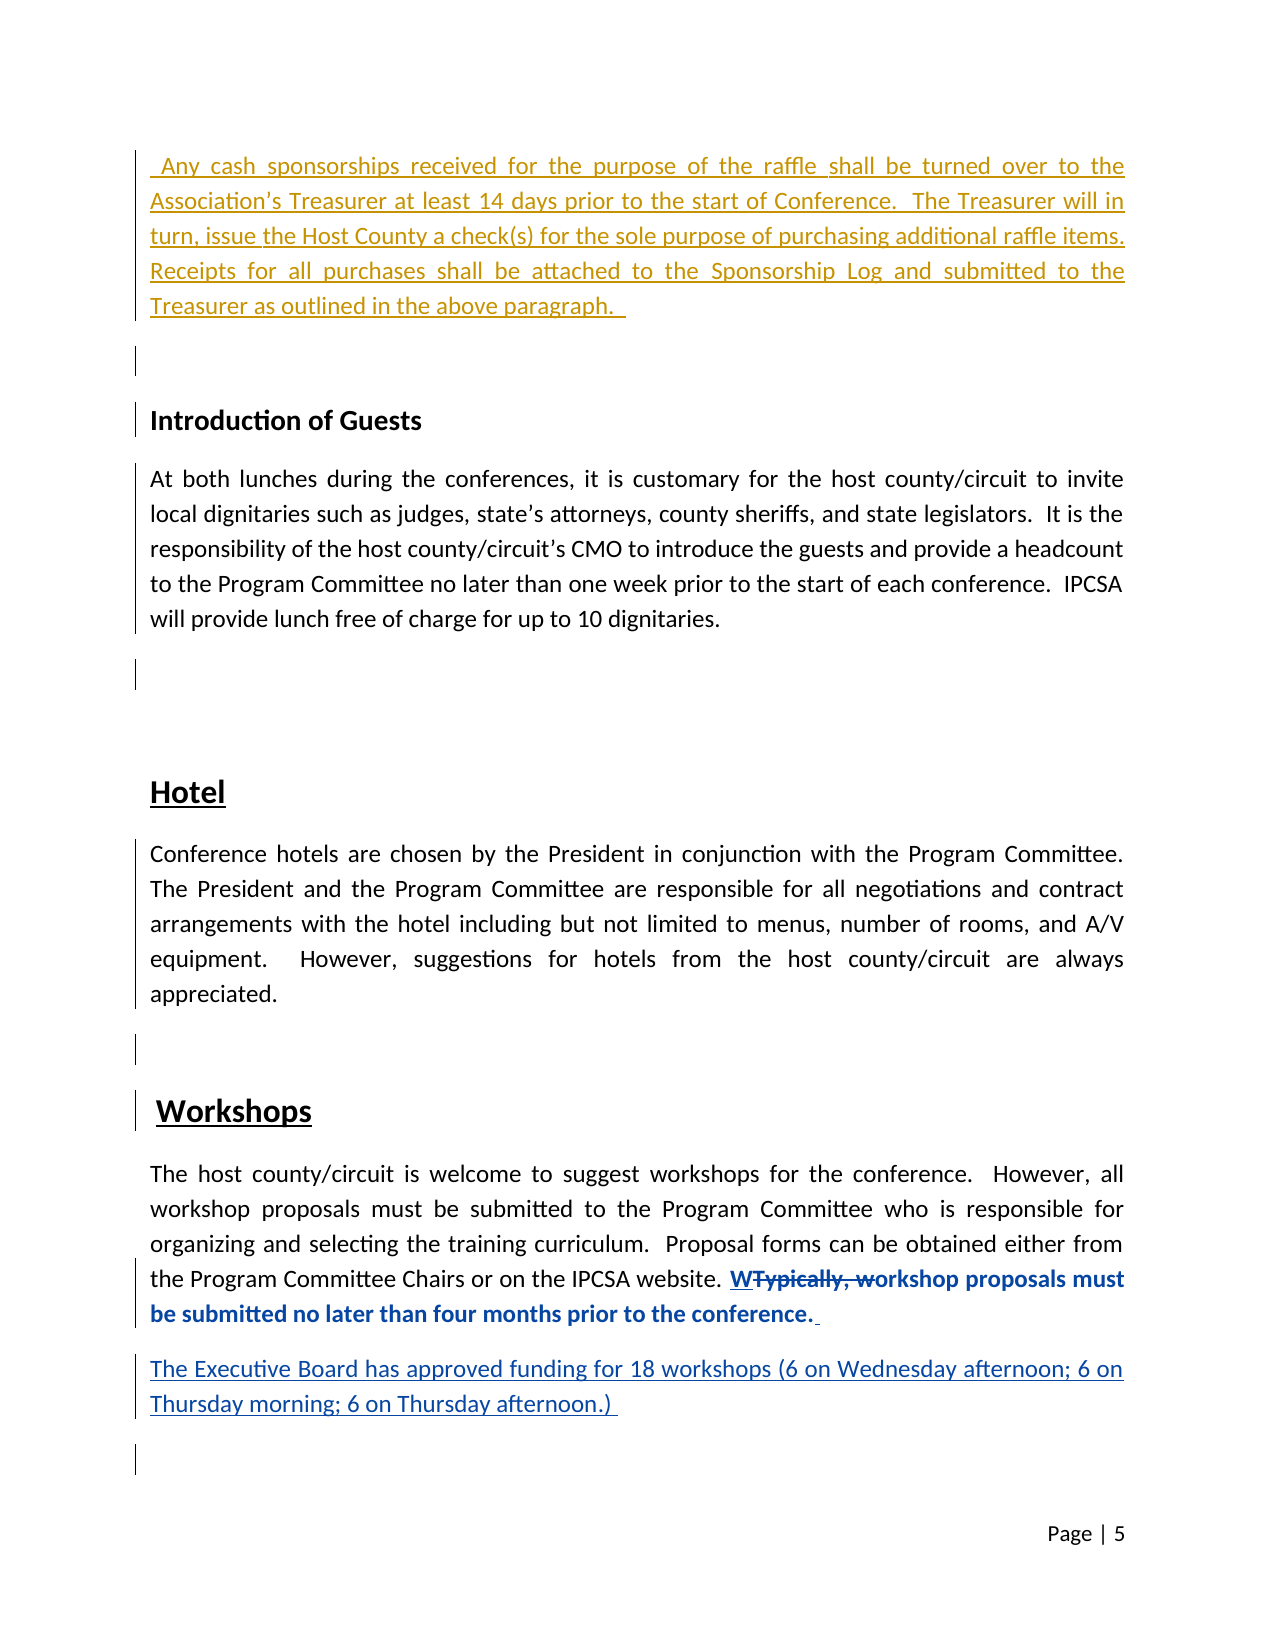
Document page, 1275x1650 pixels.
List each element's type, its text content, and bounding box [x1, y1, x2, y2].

text At both lunches during the conferences, it is customary for the host county/circuit to invite local dignitaries such as judges, state’s attorneys, county sheriffs, and state legislators. It is the responsibility of the host county/circuit’s CMO to introduce the guests and provide a headcount to the Program Committee no later than one week prior to the start of each conference. IPCSA will provide lunch free of charge for up to 10 dignitaries. [150, 463, 1125, 634]
text Introduction of Guests [150, 402, 1125, 437]
text Workshops [150, 1090, 1125, 1131]
text Hotel [150, 771, 1125, 812]
text The host county/circuit is welcome to suggest workshops for the conference. However, all workshop proposals must be submitted to the Program Committee who is responsible for organizing and selecting the training curriculum. Proposal forms can be obtained either from the Program Committee Chairs or on the IPCSA website. orkshop proposals must be submitted no later than four months prior to the conference. [150, 1158, 1125, 1328]
text Conference hotels are chosen by the President in conjunction with the Program Committee. The President and the Program Committee are responsible for all negotiations and contract arrangements with the hotel including but not limited to menus, number of rooms, and A/V equipment. However, suggestions for hotels from the host county/circuit are always appreciated. [150, 838, 1125, 1009]
